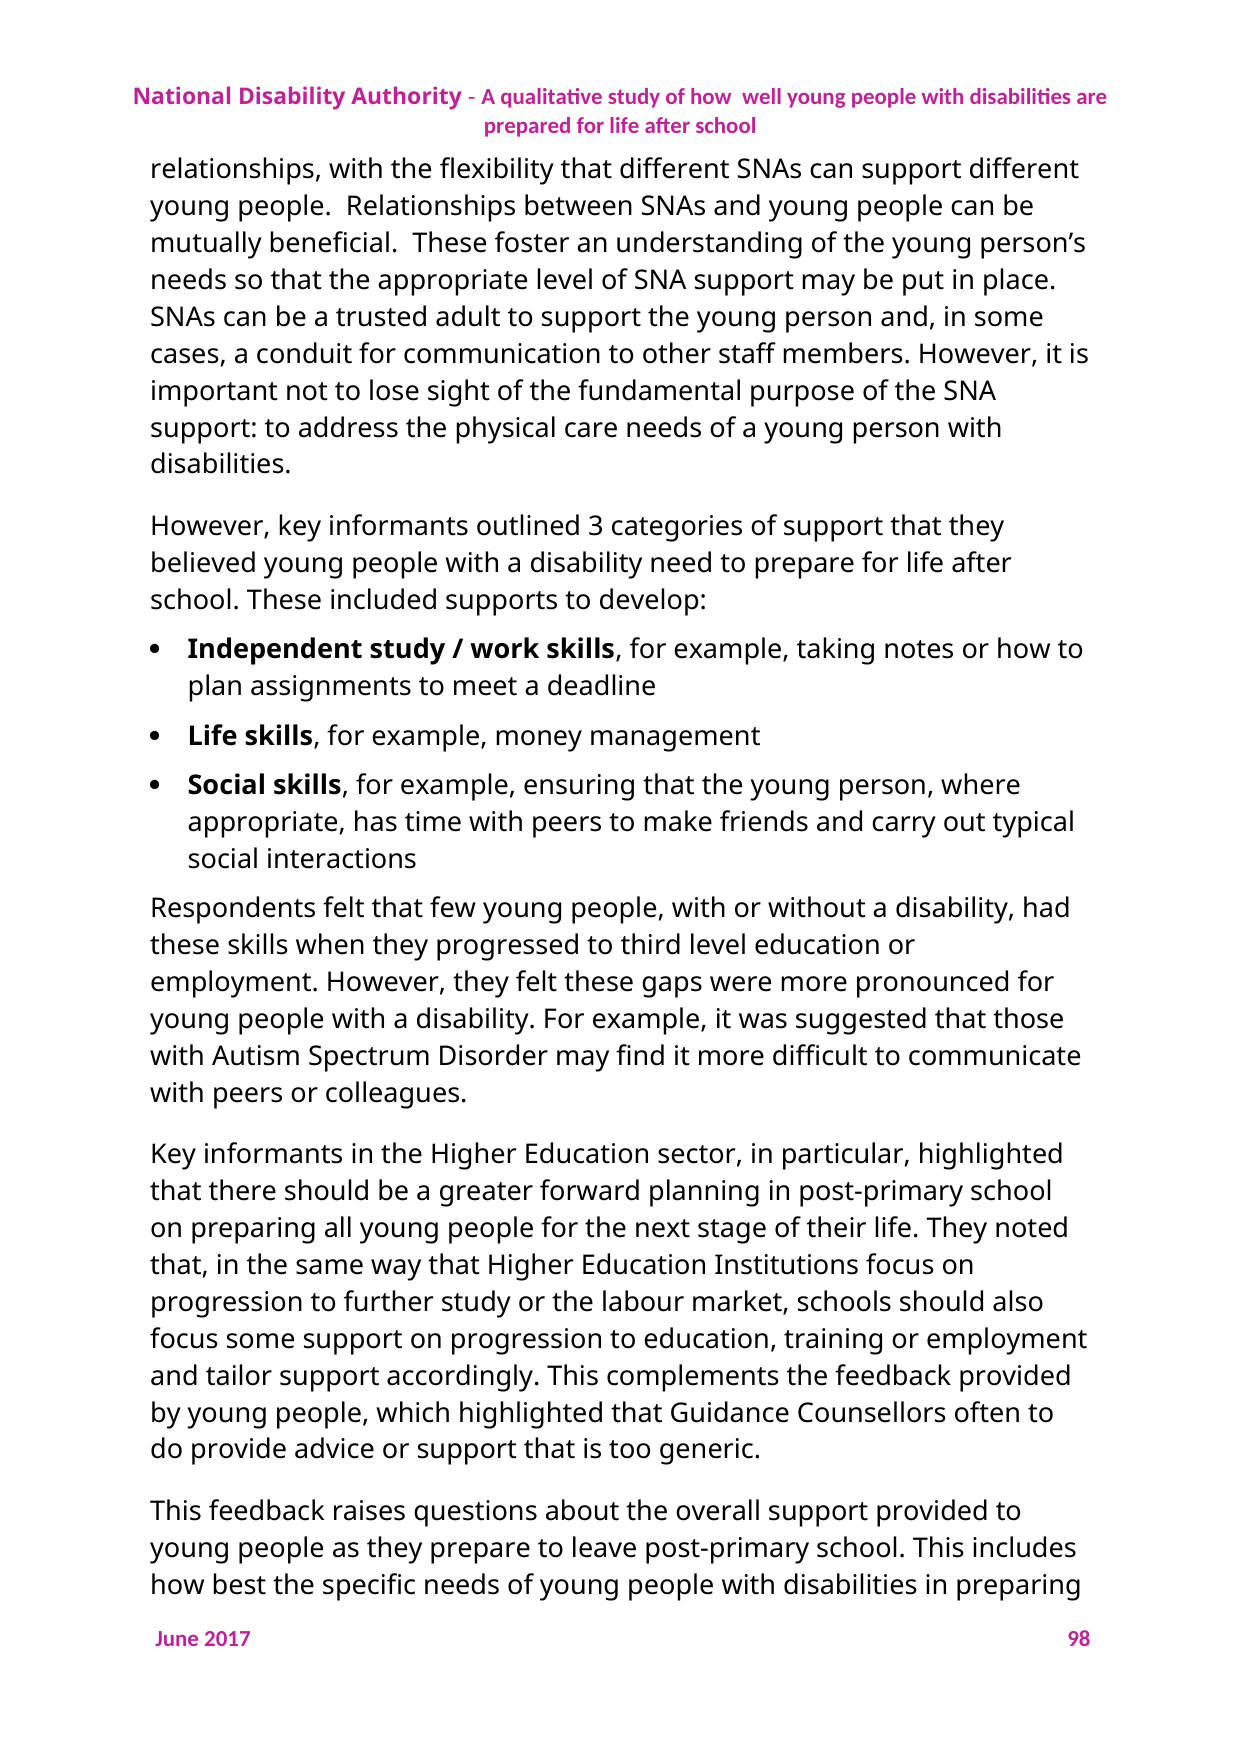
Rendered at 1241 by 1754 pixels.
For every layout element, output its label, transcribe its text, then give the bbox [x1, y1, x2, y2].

list Independent study / work skills, for example, taking notes or how to plan assignments to meet a deadline [150, 630, 1090, 704]
text Key informants in the Higher Education sector, in particular, highlighted that there should be a greater forward planning in post-primary school on preparing all young people for the next stage of their life. They noted that, in the same way that Higher Education Institutions focus on progression to further study or the labour market, schools should also focus some support on progression to education, training or employment and tailor support accordingly. This complements the feedback provided by young people, which highlighted that Guidance Counsellors often to do provide advice or support that is too generic. [150, 1135, 1090, 1467]
list Social skills, for example, ensuring that the young person, where appropriate, has time with peers to make friends and carry out typical social interactions [150, 766, 1090, 876]
text Respondents felt that few young people, with or without a disability, had these skills when they progressed to third level education or employment. However, they felt these gaps were more pronounced for young people with a disability. For example, it was suggested that those with Autism Spectrum Disorder may find it more difficult to communicate with peers or colleagues. [150, 889, 1090, 1110]
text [150, 150, 1090, 482]
text However, key informants outlined 3 categories of support that they believed young people with a disability need to prepare for life after school. These included supports to develop: [150, 507, 1090, 617]
list Life skills, for example, money management [150, 716, 1090, 753]
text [150, 1492, 1090, 1602]
